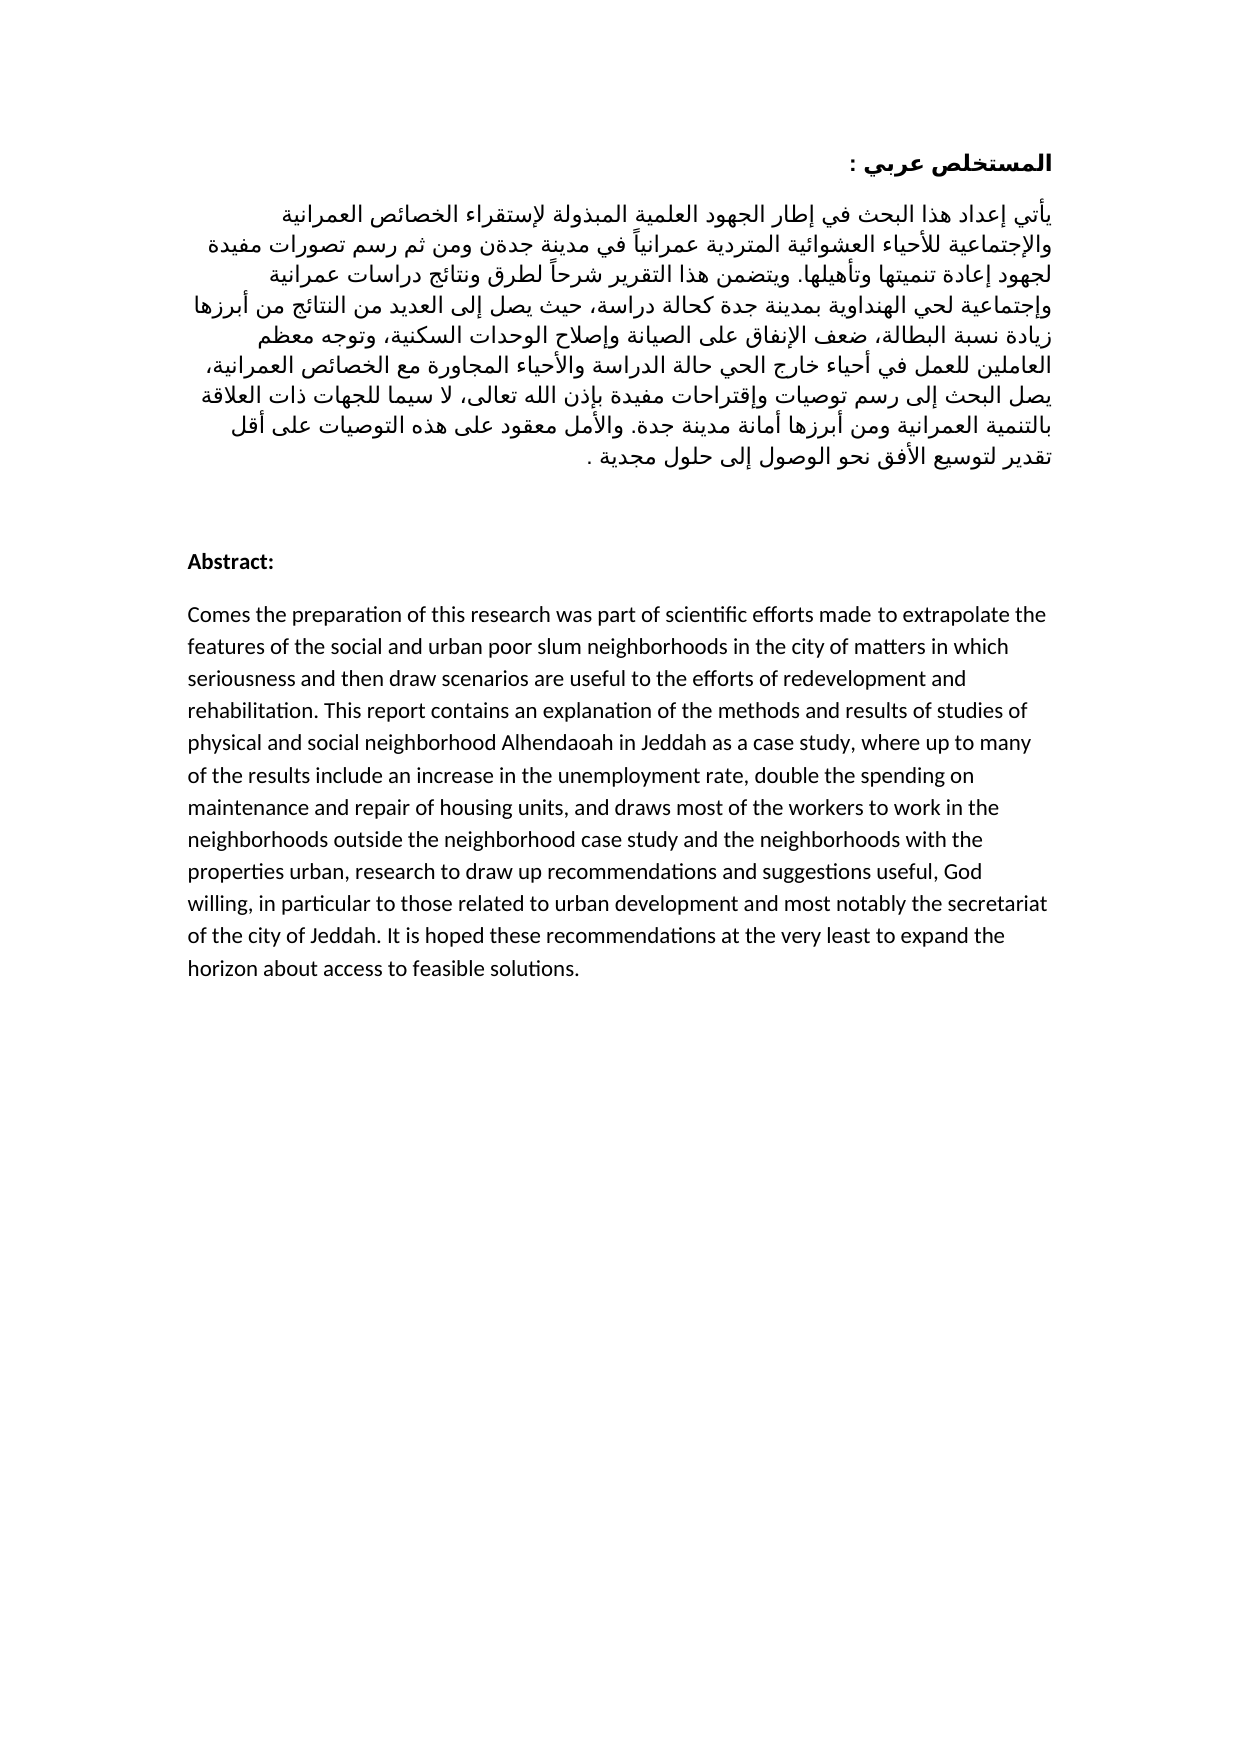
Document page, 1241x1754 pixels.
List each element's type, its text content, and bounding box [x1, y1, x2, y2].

text Comes the preparation of this research was part of scientific efforts made ​​to extrapolate the features of the social and urban poor slum neighborhoods in the city of matters in which seriousness and then draw scenarios are useful to the efforts of redevelopment and rehabilitation. This report contains an explanation of the methods and results of studies of physical and social neighborhood Alhendaoah in Jeddah as a case study, where up to many of the results include an increase in the unemployment rate, double the spending on maintenance and repair of housing units, and draws most of the workers to work in the neighborhoods outside the neighborhood case study and the neighborhoods with the properties urban, research to draw up recommendations and suggestions useful, God willing, in particular to those related to urban development and most notably the secretariat of the city of Jeddah. It is hoped these recommendations at the very least to expand the horizon about access to feasible solutions. [187, 600, 1053, 982]
text يأتي إعداد هذا البحث في إطار الجهود العلمية المبذولة لإستقراء الخصائص العمرانية والإجتماعية للأحياء العشوائية المتردية عمرانياً في مدينة جدةن ومن ثم رسم تصورات مفيدة لجهود إعادة تنميتها وتأهيلها. ويتضمن هذا التقرير شرحاً لطرق ونتائج دراسات عمرانية وإجتماعية لحي الهنداوية بمدينة جدة كحالة دراسة، حيث يصل إلى العديد من النتائج من أبرزها زيادة نسبة البطالة، ضعف الإنفاق على الصيانة وإصلاح الوحدات السكنية، وتوجه معظم العاملين للعمل في أحياء خارج الحي حالة الدراسة والأحياء المجاورة مع الخصائص العمرانية، يصل البحث إلى رسم توصيات وإقتراحات مفيدة بإذن الله تعالى، لا سيما للجهات ذات العلاقة بالتنمية العمرانية ومن أبرزها أمانة مدينة جدة. والأمل معقود على هذه التوصيات على أقل تقدير لتوسيع الأفق نحو الوصول إلى حلول مجدية . [187, 201, 1053, 469]
text المستخلص عربي : [187, 150, 1053, 176]
text Abstract: [187, 547, 1053, 575]
